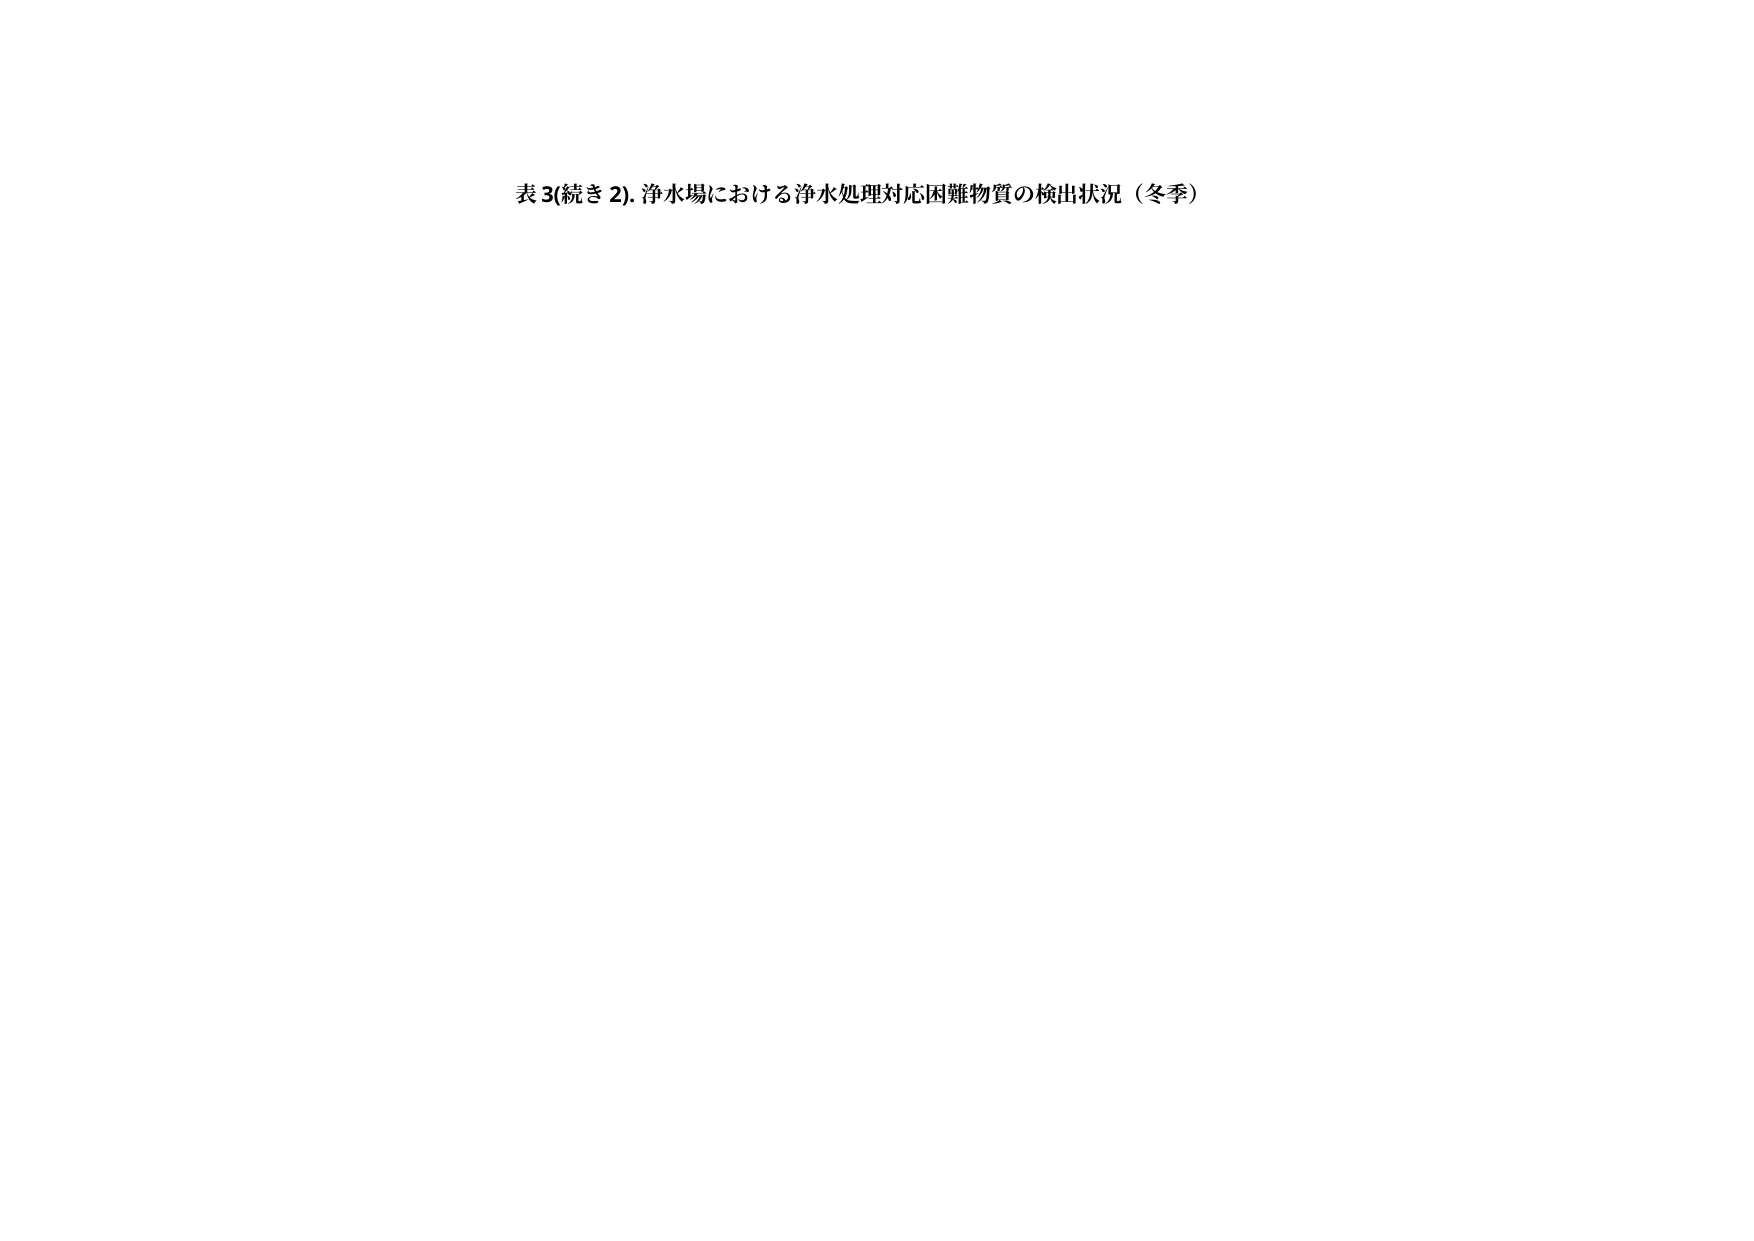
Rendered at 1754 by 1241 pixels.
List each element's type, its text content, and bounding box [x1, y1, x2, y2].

text 表3(続き2). 浄水場における浄水処理対応困難物質の検出状況（冬季） [177, 177, 1547, 209]
